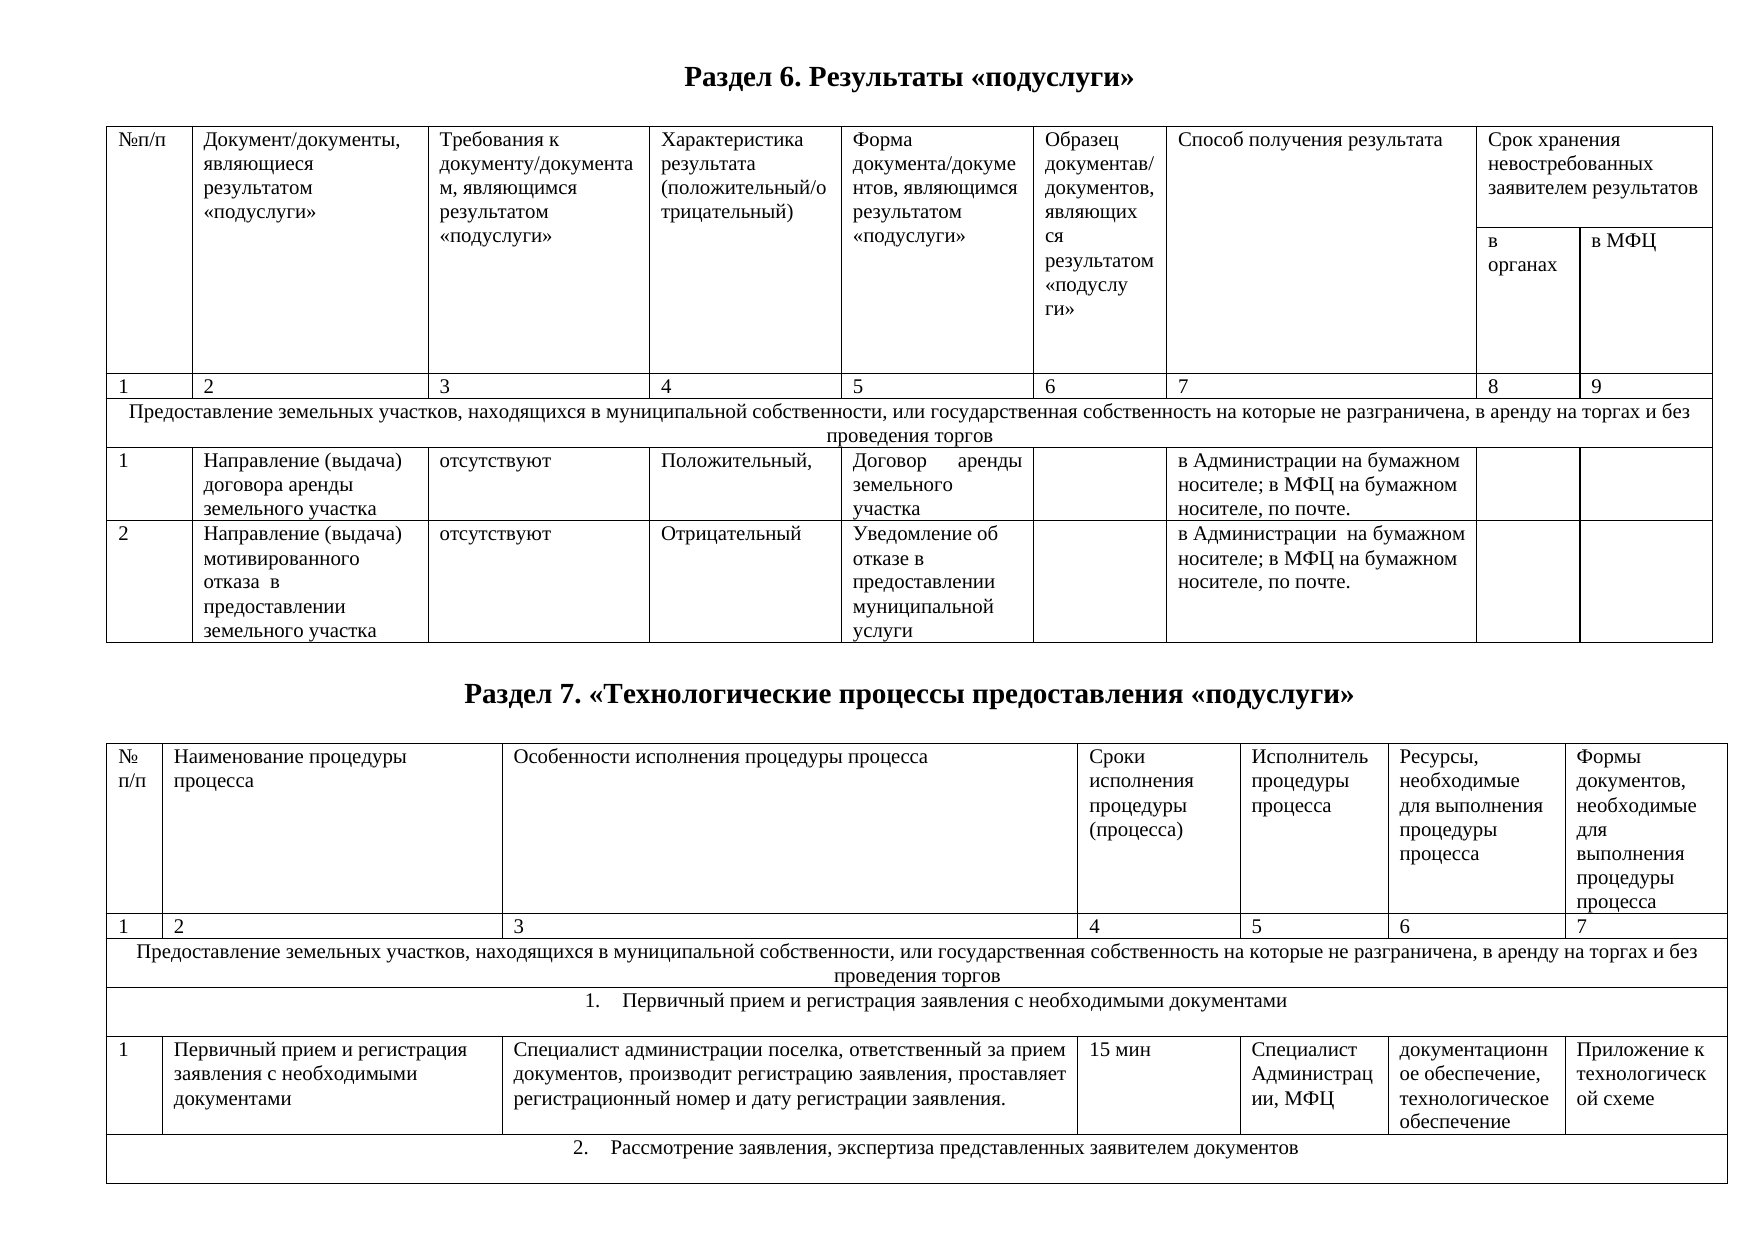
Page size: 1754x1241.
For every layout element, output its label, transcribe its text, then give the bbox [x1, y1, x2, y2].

table_cell Предоставление земельных участков, находящихся в муниципальной собственности, или государственная собственность на которые не разграничена, в аренду на торгах и без проведения торгов [107, 939, 1727, 987]
table_header Форма документа/документов, являющимся результатом «подуслуги» [842, 127, 1033, 373]
table_header Ресурсы, необходимые для выполнения процедуры процесса [1389, 744, 1565, 913]
table_cell 7 [1566, 914, 1727, 938]
table_cell отсутствуют [429, 521, 649, 642]
table_header Наименование процедуры процесса [163, 744, 502, 913]
table_cell Предоставление земельных участков, находящихся в муниципальной собственности, или государственная собственность на которые не разграничена, в аренду на торгах и без проведения торгов [107, 399, 1712, 447]
table_cell 2 [163, 914, 502, 938]
table_cell 3 [503, 914, 1077, 938]
table_header Формы документов, необходимые для выполнения процедуры процесса [1566, 744, 1727, 913]
table_cell 1 [107, 1037, 162, 1133]
table_cell 1 [107, 448, 192, 520]
table_cell Договор аренды земельного участка [842, 448, 1033, 520]
table_cell [1581, 521, 1712, 642]
table_cell [1477, 521, 1579, 642]
table_cell Положительный, [650, 448, 841, 520]
table_cell Специалист Администрации, МФЦ [1241, 1037, 1388, 1133]
table_header Документ/документы, являющиеся результатом «подуслуги» [193, 127, 428, 373]
table_cell 2 [193, 374, 428, 398]
table_cell 6 [1034, 374, 1166, 398]
table_cell отсутствуют [429, 448, 649, 520]
table_cell в органах [1477, 228, 1579, 373]
table_cell [1477, 448, 1579, 520]
table_cell 5 [1241, 914, 1388, 938]
table_cell 15 мин [1078, 1037, 1240, 1133]
table_header Исполнитель процедуры процесса [1241, 744, 1388, 913]
table_cell 6 [1389, 914, 1565, 938]
text Раздел 7. «Технологические процессы предоставления «подуслуги» [118, 676, 1701, 710]
table_header №п/п [107, 127, 192, 373]
table_cell 8 [1477, 374, 1579, 398]
table_cell в МФЦ [1581, 228, 1712, 373]
table_cell 5 [842, 374, 1033, 398]
table_cell Приложение к технологической схеме [1566, 1037, 1727, 1133]
table_header Образец документав/документов, являющих ся результатом «подуслу ги» [1034, 127, 1166, 373]
table_cell Рассмотрение заявления, экспертиза представленных заявителем документов [107, 1135, 1727, 1183]
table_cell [1389, 1037, 1565, 1133]
table_cell 4 [650, 374, 841, 398]
table_cell 4 [1078, 914, 1240, 938]
table_header Способ получения результата [1167, 127, 1476, 373]
table_cell [1034, 448, 1166, 520]
table_cell Уведомление об отказе в предоставлении муниципальной услуги [842, 521, 1033, 642]
table_cell 2 [107, 521, 192, 642]
table_header Особенности исполнения процедуры процесса [503, 744, 1077, 913]
table_cell в Администрации на бумажном носителе; в МФЦ на бумажном носителе, по почте. [1167, 521, 1476, 642]
table_cell в Администрации на бумажном носителе; в МФЦ на бумажном носителе, по почте. [1167, 448, 1476, 520]
table_cell 1 [107, 914, 162, 938]
table_cell [1581, 448, 1712, 520]
table_cell 9 [1581, 374, 1712, 398]
table_cell Отрицательный [650, 521, 841, 642]
table_header Характеристика результата (положительный/отрицательный) [650, 127, 841, 373]
table_cell 7 [1167, 374, 1476, 398]
table_cell Направление (выдача) мотивированного отказа в предоставлении земельного участка [193, 521, 428, 642]
table_cell 1 [107, 374, 192, 398]
table_cell Первичный прием и регистрация заявления с необходимыми документами [163, 1037, 502, 1133]
table_header № п/п [107, 744, 162, 913]
table_cell 3 [429, 374, 649, 398]
table_header Сроки исполнения процедуры (процесса) [1078, 744, 1240, 913]
table_cell Специалист администрации поселка, ответственный за прием документов, производит регистрацию заявления, проставляет регистрационный номер и дату регистрации заявления. [503, 1037, 1077, 1133]
table_cell [1034, 521, 1166, 642]
table_header Требования к документу/документам, являющимся результатом «подуслуги» [429, 127, 649, 373]
table_cell Направление (выдача) договора аренды земельного участка [193, 448, 428, 520]
table_cell Первичный прием и регистрация заявления с необходимыми документами [107, 988, 1727, 1036]
table_header Срок хранения невостребованных заявителем результатов [1477, 127, 1712, 227]
text Раздел 6. Результаты «подуслуги» [118, 59, 1701, 93]
